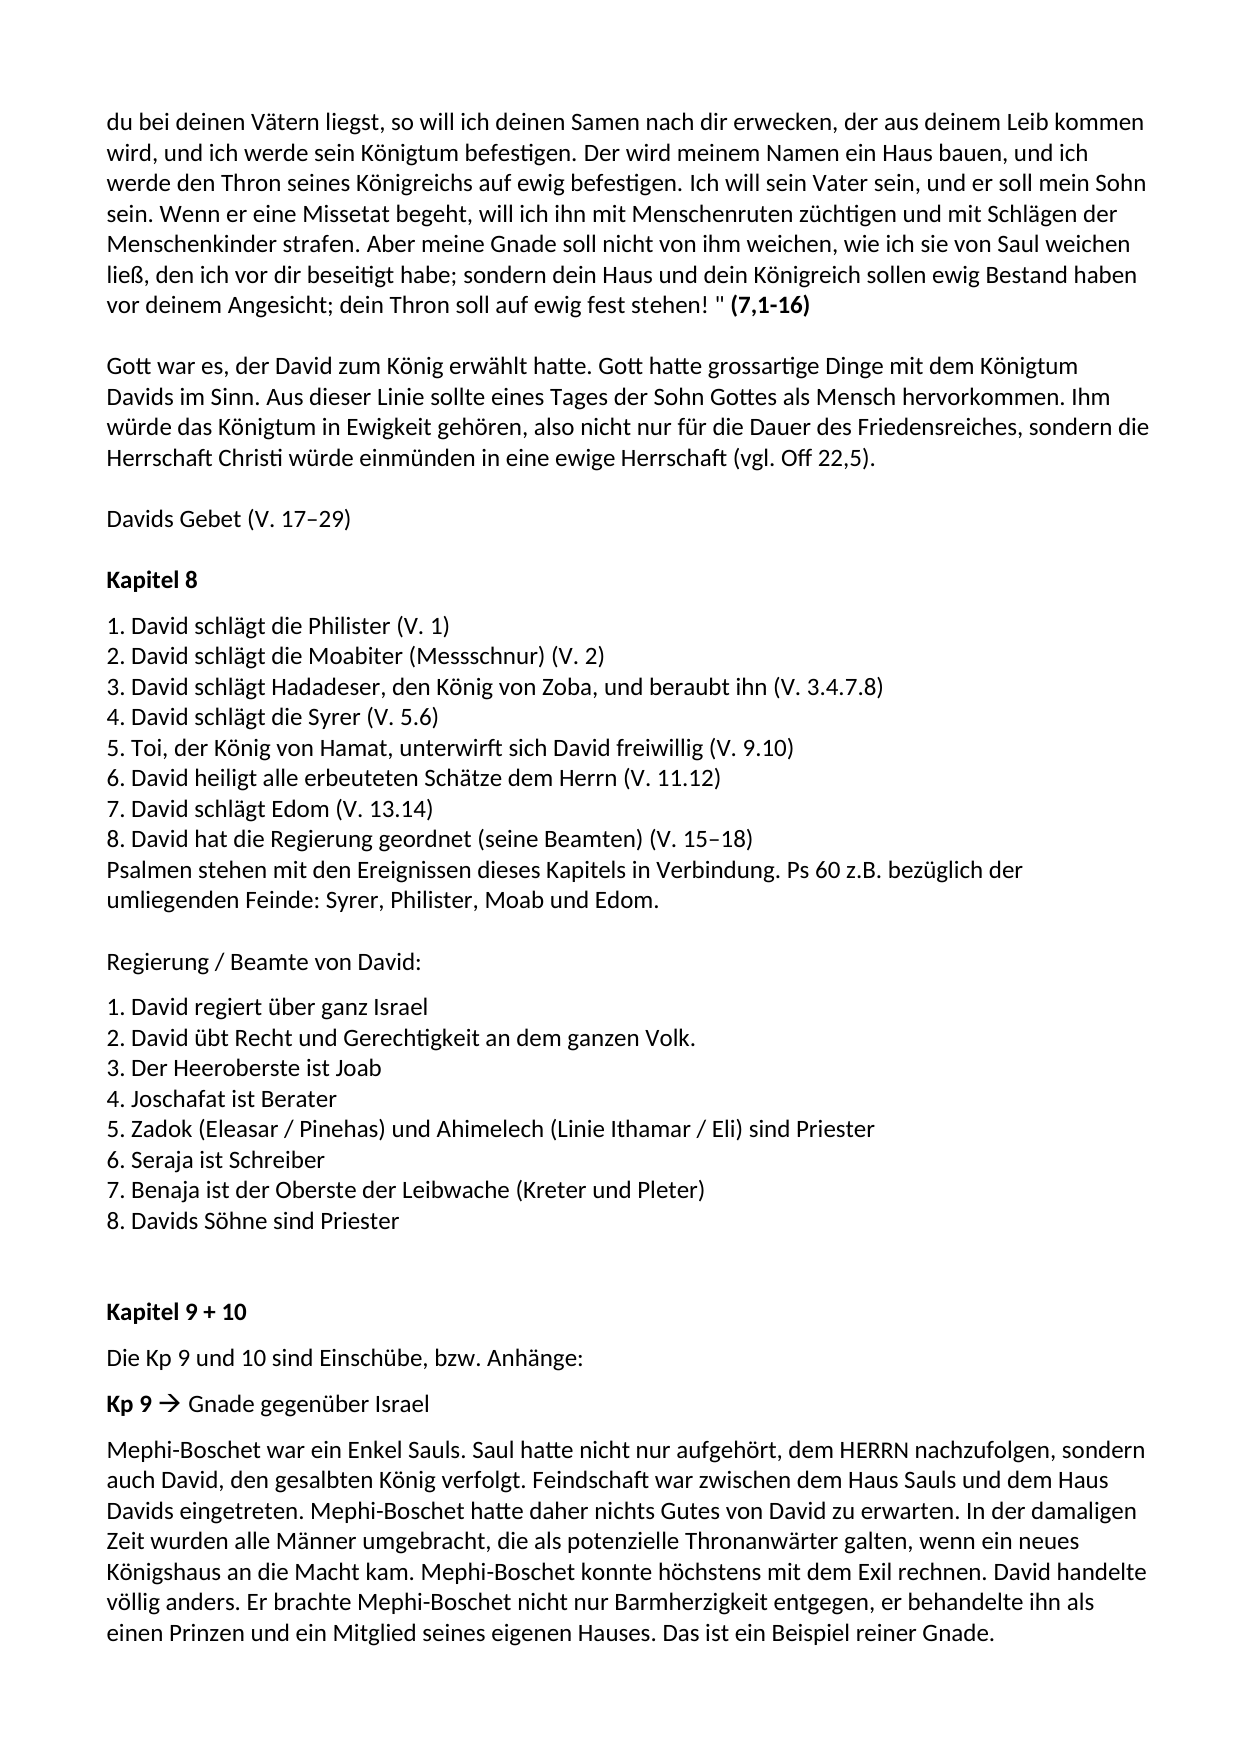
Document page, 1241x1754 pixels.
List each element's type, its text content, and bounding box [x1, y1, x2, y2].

text 7. Benaja ist der Oberste der Leibwache (Kreter und Pleter) [106, 1174, 1152, 1205]
text 2. David schlägt die Moabiter (Messschnur) (V. 2) [106, 640, 1152, 671]
text Regierung / Beamte von David: [106, 946, 1152, 976]
text 8. Davids Söhne sind Priester [106, 1205, 1152, 1236]
text 4. Joschafat ist Berater [106, 1083, 1152, 1113]
text 2. David übt Recht und Gerechtigkeit an dem ganzen Volk. [106, 1022, 1152, 1052]
text Mephi-Boschet war ein Enkel Sauls. Saul hatte nicht nur aufgehört, dem HERRN nachzufolgen, sondern auch David, den gesalbten König verfolgt. Feindschaft war zwischen dem Haus Sauls und dem Haus Davids eingetreten. Mephi-Boschet hatte daher nichts Gutes von David zu erwarten. In der damaligen Zeit wurden alle Männer umgebracht, die als potenzielle Thronanwärter galten, wenn ein neues Königshaus an die Macht kam. Mephi-Boschet konnte höchstens mit dem Exil rechnen. David handelte völlig anders. Er brachte Mephi-Boschet nicht nur Barmherzigkeit entgegen, er behandelte ihn als einen Prinzen und ein Mitglied seines eigenen Hauses. Das ist ein Beispiel reiner Gnade. [106, 1434, 1152, 1647]
text 1. David schlägt die Philister (V. 1) [106, 610, 1152, 640]
text Kapitel 9 + 10 [106, 1297, 1152, 1327]
text Kapitel 8 [106, 564, 1152, 595]
text Kp 9 Gnade gegenüber Israel [106, 1388, 1152, 1418]
text 5. Zadok (Eleasar / Pinehas) und Ahimelech (Linie Ithamar / Eli) sind Priester [106, 1113, 1152, 1144]
text 7. David schlägt Edom (V. 13.14) [106, 793, 1152, 823]
text 6. Seraja ist Schreiber [106, 1144, 1152, 1174]
text Davids Gebet (V. 17–29) [106, 503, 1152, 534]
text 3. David schlägt Hadadeser, den König von Zoba, und beraubt ihn (V. 3.4.7.8) [106, 671, 1152, 701]
text 6. David heiligt alle erbeuteten Schätze dem Herrn (V. 11.12) [106, 762, 1152, 793]
text 8. David hat die Regierung geordnet (seine Beamten) (V. 15–18) [106, 823, 1152, 854]
text 4. David schlägt die Syrer (V. 5.6) [106, 701, 1152, 732]
text Psalmen stehen mit den Ereignissen dieses Kapitels in Verbindung. Ps 60 z.B. bezüglich der umliegenden Feinde: Syrer, Philister, Moab und Edom. [106, 854, 1152, 915]
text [106, 106, 1152, 320]
text 5. Toi, der König von Hamat, unterwirft sich David freiwillig (V. 9.10) [106, 732, 1152, 762]
text 3. Der Heeroberste ist Joab [106, 1052, 1152, 1083]
text Die Kp 9 und 10 sind Einschübe, bzw. Anhänge: [106, 1342, 1152, 1373]
text Gott war es, der David zum König erwählt hatte. Gott hatte grossartige Dinge mit dem Königtum Davids im Sinn. Aus dieser Linie sollte eines Tages der Sohn Gottes als Mensch hervorkommen. Ihm würde das Königtum in Ewigkeit gehören, also nicht nur für die Dauer des Friedensreiches, sondern die Herrschaft Christi würde einmünden in eine ewige Herrschaft (vgl. Off 22,5). [106, 351, 1152, 473]
text 1. David regiert über ganz Israel [106, 991, 1152, 1022]
